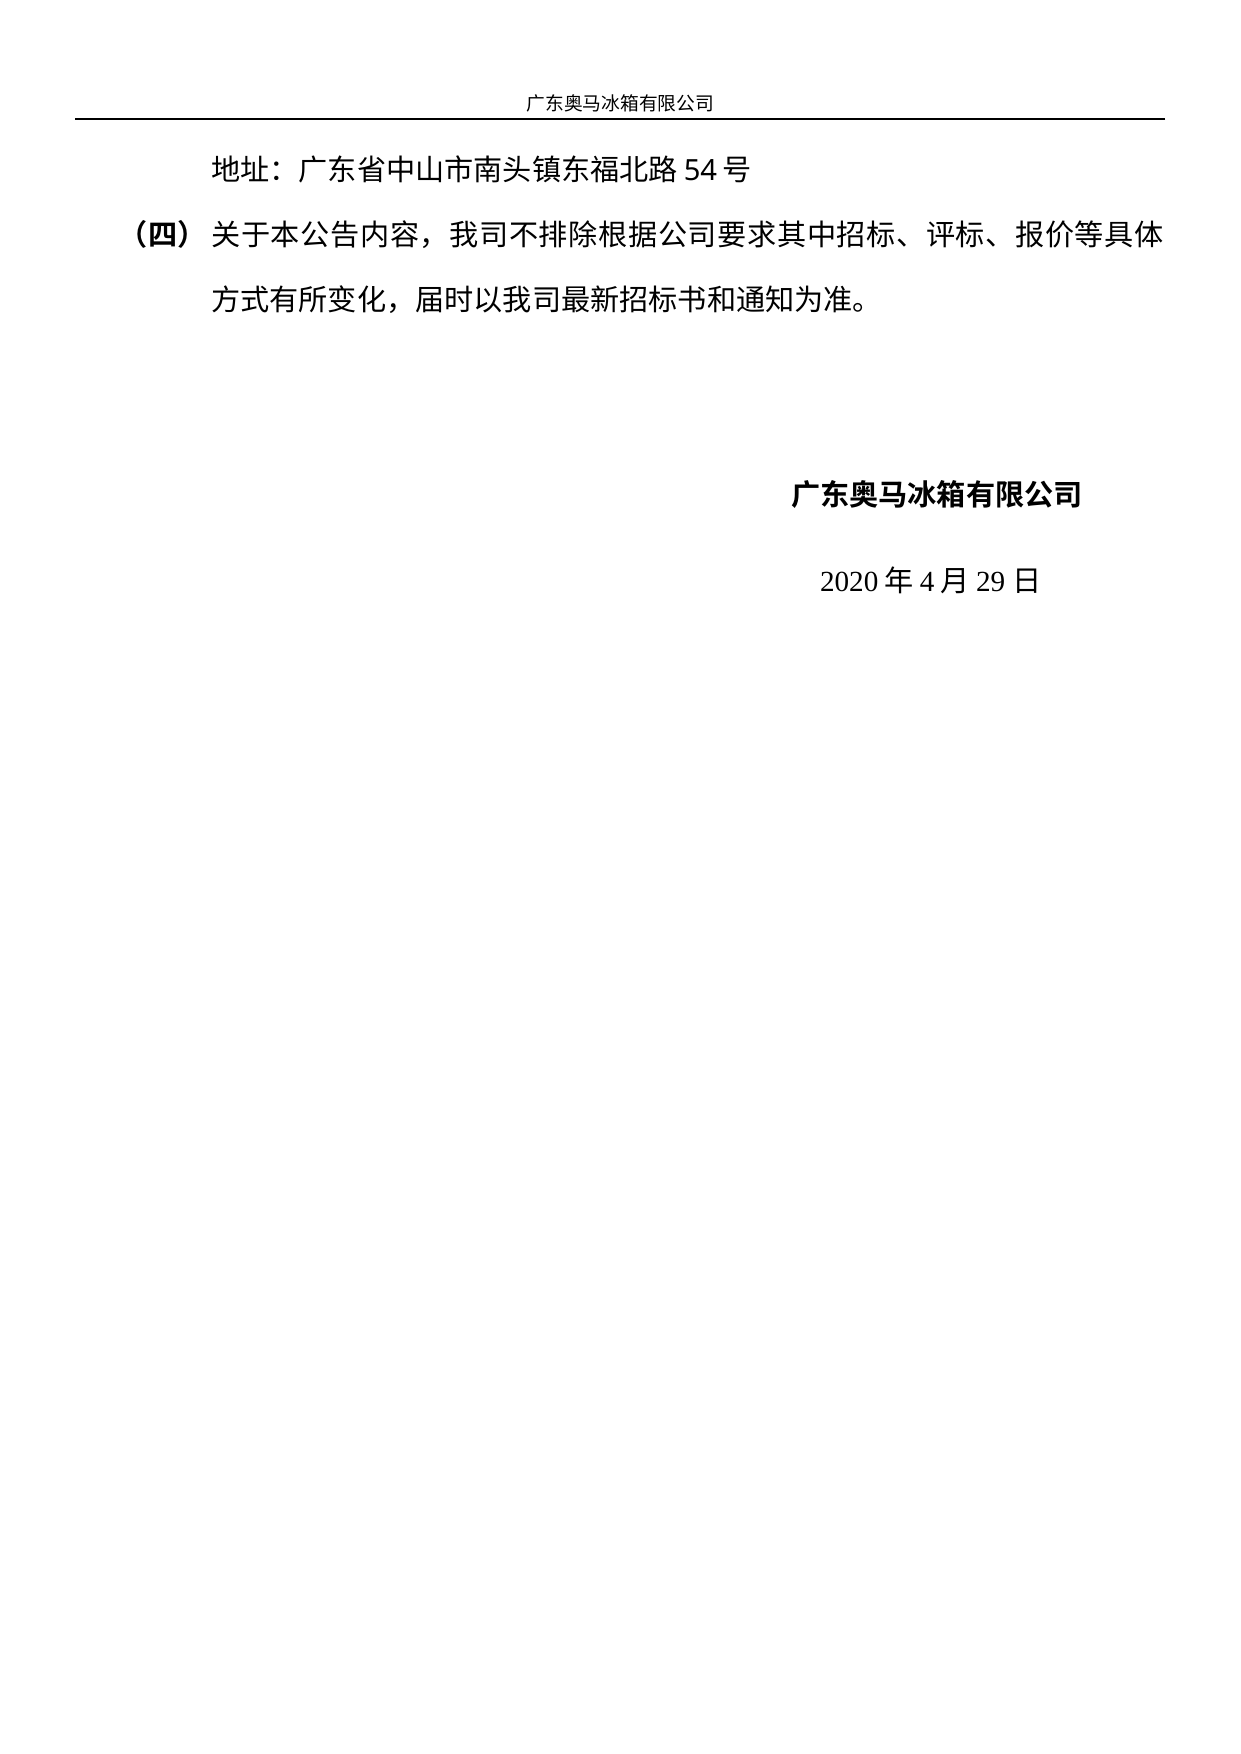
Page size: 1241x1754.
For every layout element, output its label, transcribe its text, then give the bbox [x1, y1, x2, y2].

text 广东奥马冰箱有限公司 [572, 460, 1165, 525]
list 关于本公告内容，我司不排除根据公司要求其中招标、评标、报价等具体方式有所变化，届时以我司最新招标书和通知为准。 [119, 200, 1165, 330]
text 地址：广东省中山市南头镇东福北路54号 [211, 135, 1165, 200]
text 2020年 4月 29 日 [572, 547, 1165, 612]
